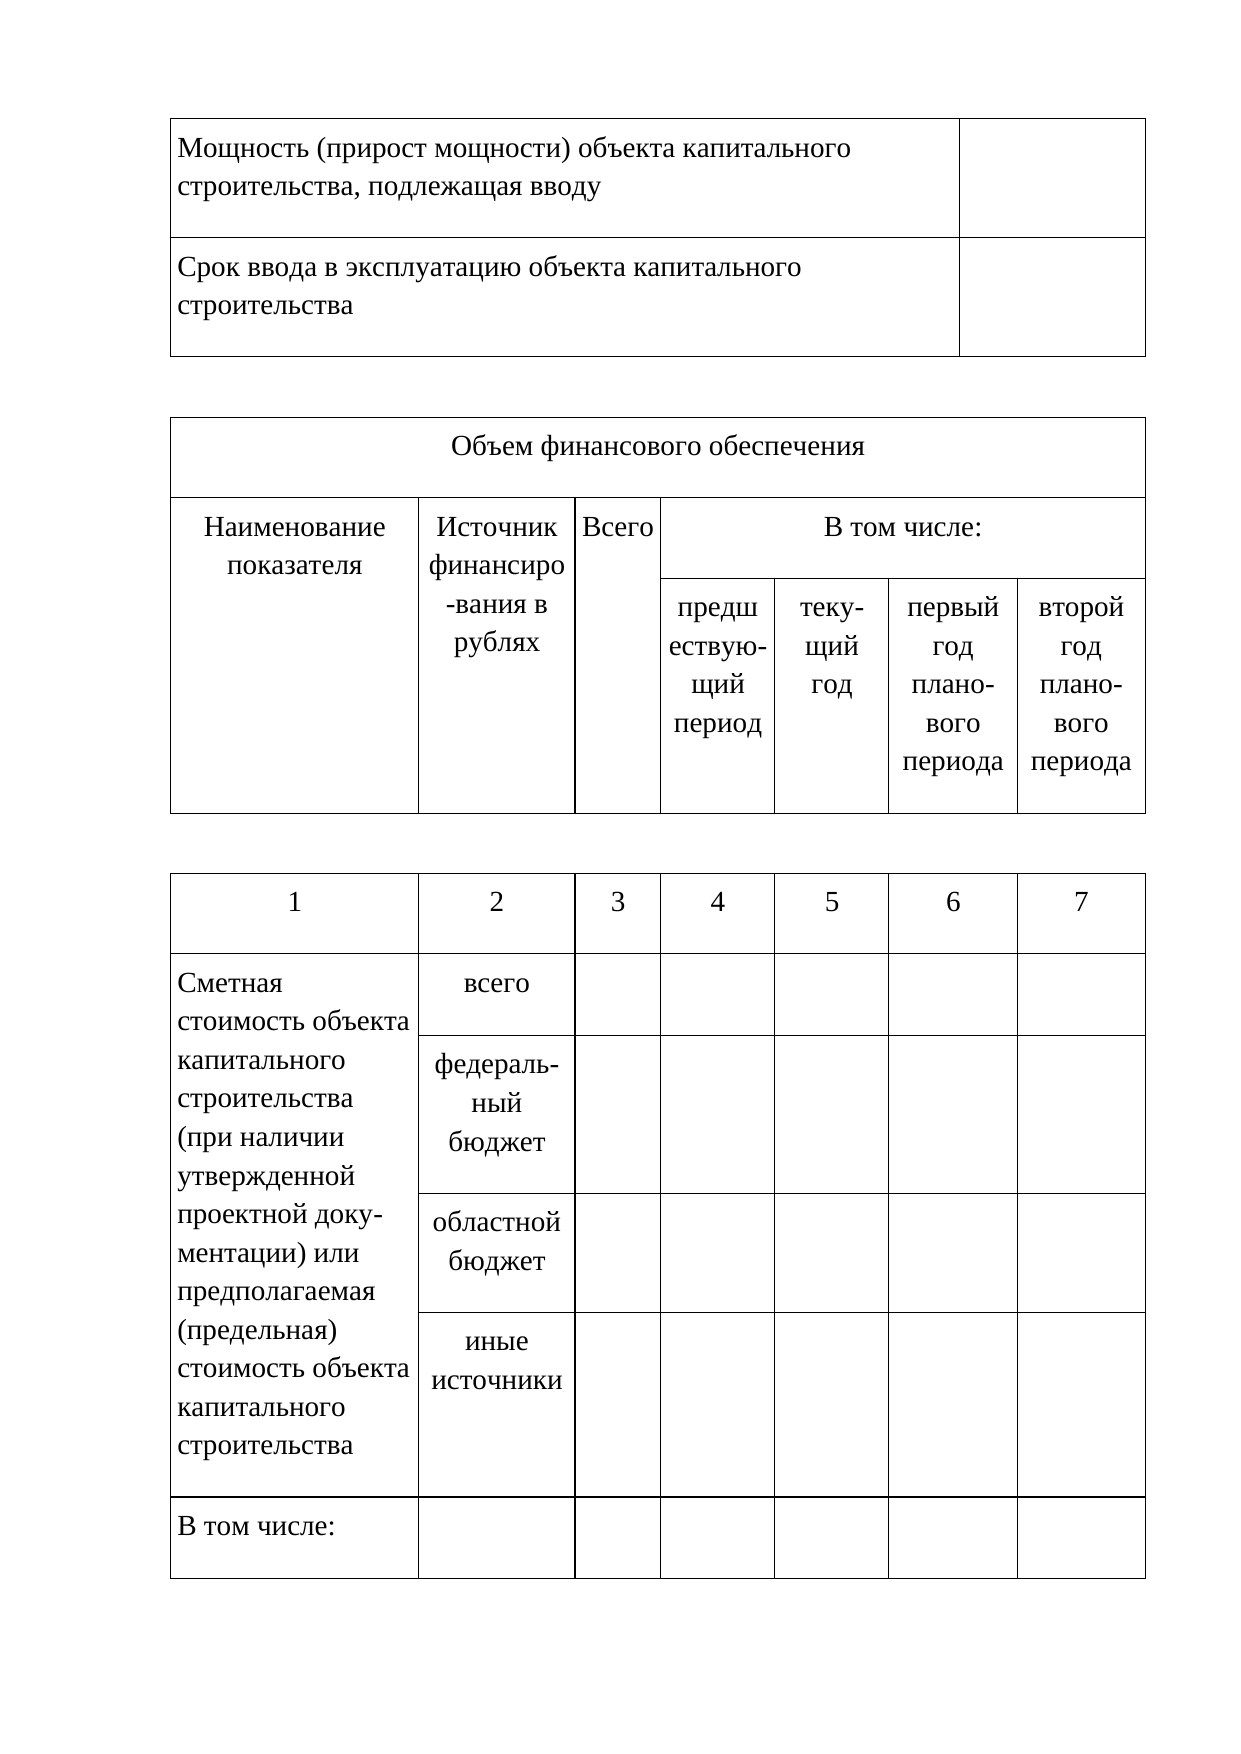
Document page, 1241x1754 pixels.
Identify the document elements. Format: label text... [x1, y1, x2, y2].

table_cell первый год планового периода [889, 579, 1017, 812]
table_cell федеральный бюджет [419, 1036, 574, 1193]
table_cell предшествующий период [661, 579, 774, 812]
table_cell [661, 954, 774, 1035]
table_cell [889, 1313, 1017, 1496]
table_header 1 [171, 874, 418, 953]
table_cell [661, 1194, 774, 1312]
table_cell [960, 238, 1145, 356]
table_cell всего [419, 954, 574, 1035]
table_cell [1018, 1194, 1145, 1312]
table_cell В том числе: [661, 498, 1145, 578]
table_header Объем финансового обеспечения [171, 418, 1145, 497]
table_cell Мощность (прирост мощности) объекта капитального строительства, подлежащая вводу [171, 119, 959, 237]
table_header 7 [1018, 874, 1145, 953]
table_cell [419, 1498, 574, 1578]
table_cell Источник финансиро-вания в рублях [419, 498, 574, 812]
table_header 5 [775, 874, 888, 953]
table_cell Срок ввода в эксплуатацию объекта капитального строительства [171, 238, 959, 356]
table_cell [1018, 1036, 1145, 1193]
table_cell [661, 1036, 774, 1193]
table_header 2 [419, 874, 574, 953]
table_cell [576, 1313, 660, 1496]
table_cell [576, 954, 660, 1035]
table_cell [775, 1194, 888, 1312]
table_cell [775, 1036, 888, 1193]
table_cell [1018, 1313, 1145, 1496]
table_cell [576, 1036, 660, 1193]
table_cell текущий год [775, 579, 888, 812]
table_header 4 [661, 874, 774, 953]
table_cell [576, 1194, 660, 1312]
table_cell [661, 1498, 774, 1578]
table_cell [889, 1036, 1017, 1193]
table_cell [661, 1313, 774, 1496]
table_cell Наименование показателя [171, 498, 418, 812]
table_cell [775, 1498, 888, 1578]
table_cell иные источники [419, 1313, 574, 1496]
table_cell [1018, 954, 1145, 1035]
table_header 6 [889, 874, 1017, 953]
table_cell Сметная стоимость объекта капитального строительства (при наличии утвержденной проектной документации) или предполагаемая (предельная) стоимость объекта капитального строительства [171, 954, 418, 1496]
table_cell [576, 1498, 660, 1578]
table_cell областной бюджет [419, 1194, 574, 1312]
table_cell Всего [576, 498, 660, 812]
table_cell [1018, 1498, 1145, 1578]
table_cell [775, 1313, 888, 1496]
table_cell [775, 954, 888, 1035]
table_cell [889, 1194, 1017, 1312]
table_cell [889, 1498, 1017, 1578]
table_cell [889, 954, 1017, 1035]
table_header 3 [576, 874, 660, 953]
table_cell В том числе: [171, 1498, 418, 1578]
table_cell [960, 119, 1145, 237]
table_cell второй год планового периода [1018, 579, 1145, 812]
